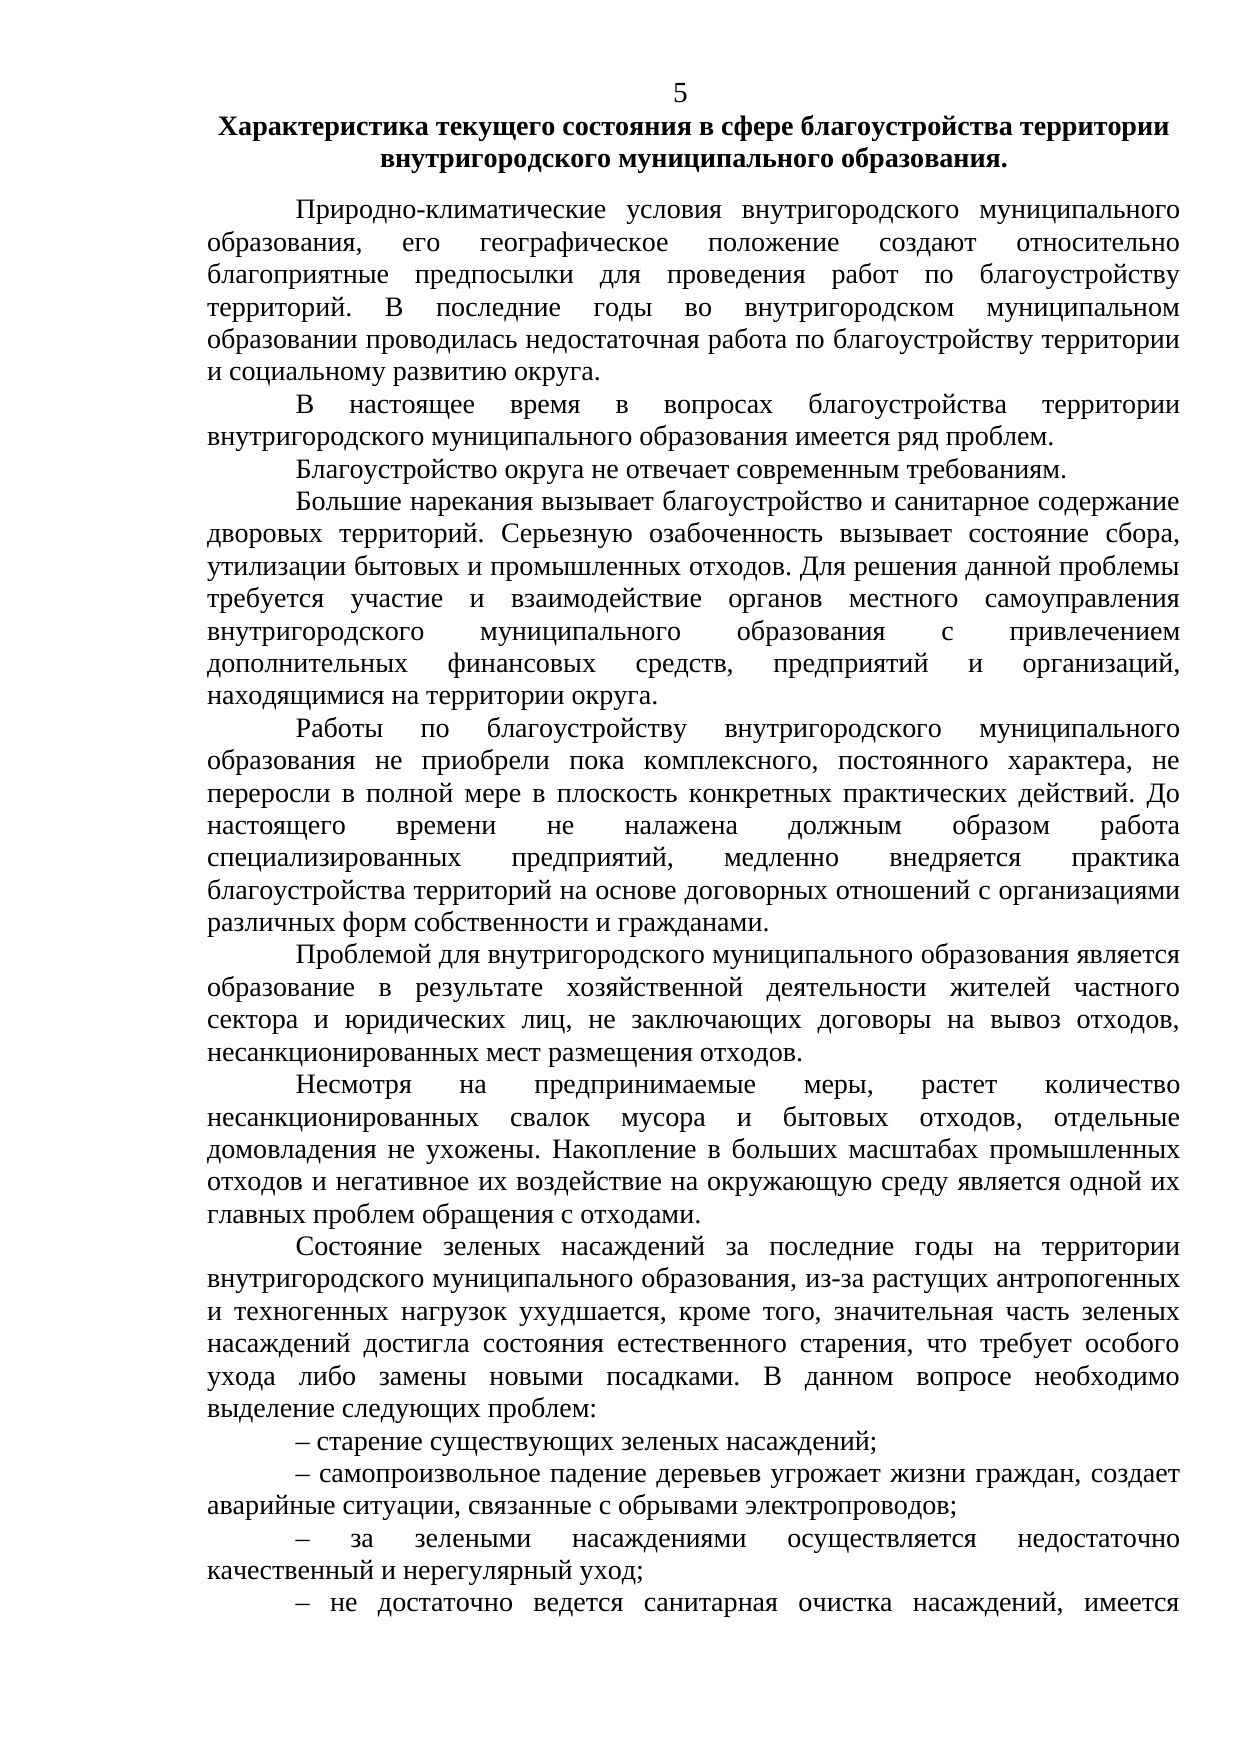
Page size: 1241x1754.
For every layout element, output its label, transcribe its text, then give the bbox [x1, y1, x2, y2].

text Несмотря на предпринимаемые меры, растет количество несанкционированных свалок мусора и бытовых отходов, отдельные домовладения не ухожены. Накопление в больших масштабах промышленных отходов и негативное их воздействие на окружающую среду является одной их главных проблем обращения с отходами. [207, 1067, 1181, 1229]
text Характеристика текущего состояния в сфере благоустройства территории внутригородского муниципального образования. [207, 108, 1181, 173]
text – за зелеными насаждениями осуществляется недостаточно качественный и нерегулярный уход; [207, 1521, 1181, 1586]
text В настоящее время в вопросах благоустройства территории внутригородского муниципального образования имеется ряд проблем. [207, 387, 1181, 452]
text Большие нарекания вызывает благоустройство и санитарное содержание дворовых территорий. Серьезную озабоченность вызывает состояние сбора, утилизации бытовых и промышленных отходов. Для решения данной проблемы требуется участие и взаимодействие органов местного самоуправления внутригородского муниципального образования с привлечением дополнительных финансовых средств, предприятий и организаций, находящимися на территории округа. [207, 484, 1181, 711]
text Природно-климатические условия внутригородского муниципального образования, его географическое положение создают относительно благоприятные предпосылки для проведения работ по благоустройству территорий. В последние годы во внутригородском муниципальном образовании проводилась недостаточная работа по благоустройству территории и социальному развитию округа. [207, 192, 1181, 387]
text – старение существующих зеленых насаждений; [207, 1423, 1181, 1456]
text Состояние зеленых насаждений за последние годы на территории внутригородского муниципального образования, из-за растущих антропогенных и техногенных нагрузок ухудшается, кроме того, значительная часть зеленых насаждений достигла состояния естественного старения, что требует особого ухода либо замены новыми посадками. В данном вопросе необходимо выделение следующих проблем: [207, 1229, 1181, 1423]
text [207, 1586, 1181, 1618]
text Благоустройство округа не отвечает современным требованиям. [207, 452, 1181, 484]
text – самопроизвольное падение деревьев угрожает жизни граждан, создает аварийные ситуации, связанные с обрывами электропроводов; [207, 1456, 1181, 1521]
text Проблемой для внутригородского муниципального образования является образование в результате хозяйственной деятельности жителей частного сектора и юридических лиц, не заключающих договоры на вывоз отходов, несанкционированных мест размещения отходов. [207, 938, 1181, 1067]
text Работы по благоустройству внутригородского муниципального образования не приобрели пока комплексного, постоянного характера, не переросли в полной мере в плоскость конкретных практических действий. До настоящего времени не налажена должным образом работа специализированных предприятий, медленно внедряется практика благоустройства территорий на основе договорных отношений с организациями различных форм собственности и гражданами. [207, 711, 1181, 938]
